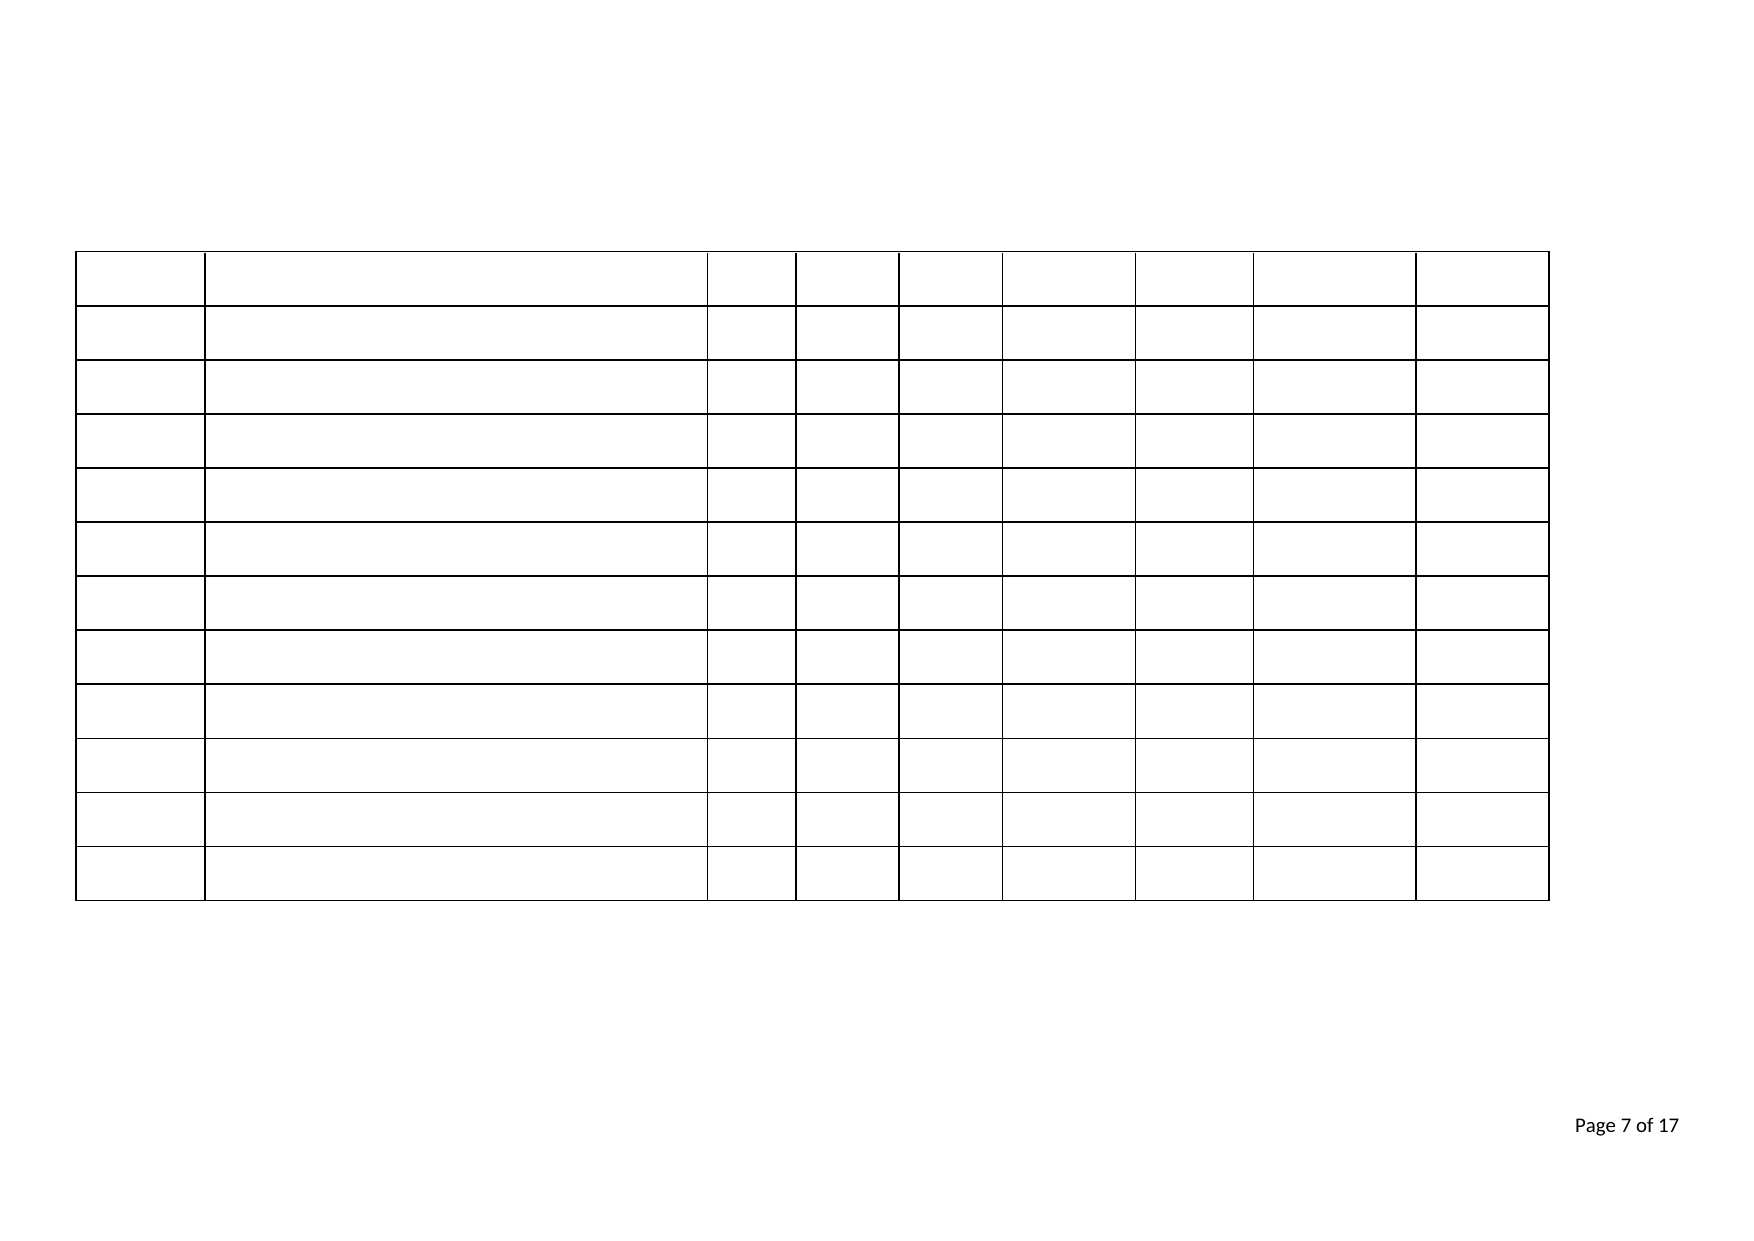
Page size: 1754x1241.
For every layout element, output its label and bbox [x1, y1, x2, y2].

table_cell [708, 307, 795, 359]
table_cell [77, 847, 204, 899]
table_cell [1136, 847, 1253, 899]
table_cell [1003, 739, 1135, 791]
table_cell [1417, 793, 1548, 846]
table_cell [1003, 847, 1135, 899]
table_cell [1136, 415, 1253, 467]
table_cell [797, 523, 898, 575]
table_cell [900, 847, 1002, 899]
table_cell [1254, 307, 1415, 359]
table_cell [708, 523, 795, 575]
table_cell [1254, 577, 1415, 629]
table_cell [1417, 739, 1548, 791]
table_cell [1136, 631, 1253, 683]
table_cell [900, 685, 1002, 737]
table_cell [77, 361, 204, 413]
table_cell [1417, 307, 1548, 359]
table_cell [206, 847, 707, 899]
table_cell [1417, 361, 1548, 413]
table_cell [1136, 361, 1253, 413]
table_cell [77, 793, 204, 846]
table_cell [206, 252, 707, 305]
table_cell [797, 415, 898, 467]
table_cell [708, 685, 795, 737]
table_cell [1417, 252, 1548, 305]
table_cell [1003, 793, 1135, 846]
table_cell [708, 577, 795, 629]
table_cell [77, 631, 204, 683]
table_cell [77, 469, 204, 521]
table_cell [797, 739, 898, 791]
table_cell [1003, 252, 1135, 305]
table_cell [708, 469, 795, 521]
table_cell [1003, 577, 1135, 629]
table_cell [77, 523, 204, 575]
table_cell [206, 739, 707, 791]
table_cell [1003, 631, 1135, 683]
table_cell [1136, 739, 1253, 791]
table_cell [1254, 252, 1416, 305]
table_cell [1254, 361, 1415, 413]
table_cell [1136, 307, 1253, 359]
table_cell [797, 685, 898, 737]
table_cell [1254, 631, 1415, 683]
table_cell [1003, 685, 1135, 737]
table_cell [1136, 523, 1253, 575]
table_cell [1136, 685, 1253, 737]
table_cell [206, 685, 707, 737]
table_cell [77, 415, 204, 467]
table_cell [1417, 631, 1548, 683]
table_cell [206, 361, 707, 413]
table_cell [900, 793, 1002, 846]
table_cell [77, 685, 204, 737]
table_cell [708, 739, 795, 791]
table_cell [708, 415, 795, 467]
table_cell [797, 847, 898, 899]
table_cell [206, 469, 707, 521]
table_cell [797, 577, 898, 629]
table_cell [1136, 577, 1253, 629]
table_cell [1003, 415, 1135, 467]
table_cell [1254, 685, 1415, 737]
table_cell [77, 577, 204, 629]
table_cell [1003, 307, 1135, 359]
table_cell [206, 577, 707, 629]
table_cell [1254, 469, 1415, 521]
table_cell [1003, 469, 1135, 521]
table_cell [900, 361, 1002, 413]
table_cell [1254, 793, 1415, 846]
table_cell [206, 631, 707, 683]
table_cell [77, 739, 204, 791]
table_cell [900, 577, 1002, 629]
table_cell [900, 631, 1002, 683]
table_cell [797, 361, 898, 413]
table_cell [797, 252, 899, 305]
table_cell [1417, 577, 1548, 629]
table_cell [708, 847, 795, 899]
table_cell [77, 307, 204, 359]
table_cell [1254, 739, 1415, 791]
table_cell [206, 793, 707, 846]
table_cell [1254, 847, 1415, 899]
table_cell [708, 361, 795, 413]
table_cell [708, 793, 795, 846]
table_cell [1003, 361, 1135, 413]
table_cell [77, 252, 205, 305]
table_cell [900, 469, 1002, 521]
table_cell [1417, 685, 1548, 737]
table_cell [797, 469, 898, 521]
table_cell [900, 415, 1002, 467]
table_cell [1417, 415, 1548, 467]
table_cell [1417, 847, 1548, 899]
table_cell [900, 523, 1002, 575]
table_cell [1417, 469, 1548, 521]
table_cell [900, 307, 1002, 359]
table_cell [206, 523, 707, 575]
table_cell [206, 307, 707, 359]
table_cell [1254, 523, 1415, 575]
table_cell [1417, 523, 1548, 575]
table_cell [797, 793, 898, 846]
table_cell [708, 631, 795, 683]
table_cell [797, 307, 898, 359]
table_cell [1136, 252, 1253, 305]
table_cell [1254, 415, 1415, 467]
table_cell [206, 415, 707, 467]
table_cell [900, 739, 1002, 791]
table_cell [1136, 793, 1253, 846]
table_cell [1003, 523, 1135, 575]
table_cell [1136, 469, 1253, 521]
table_cell [708, 252, 796, 305]
table_cell [900, 252, 1002, 305]
table_cell [797, 631, 898, 683]
